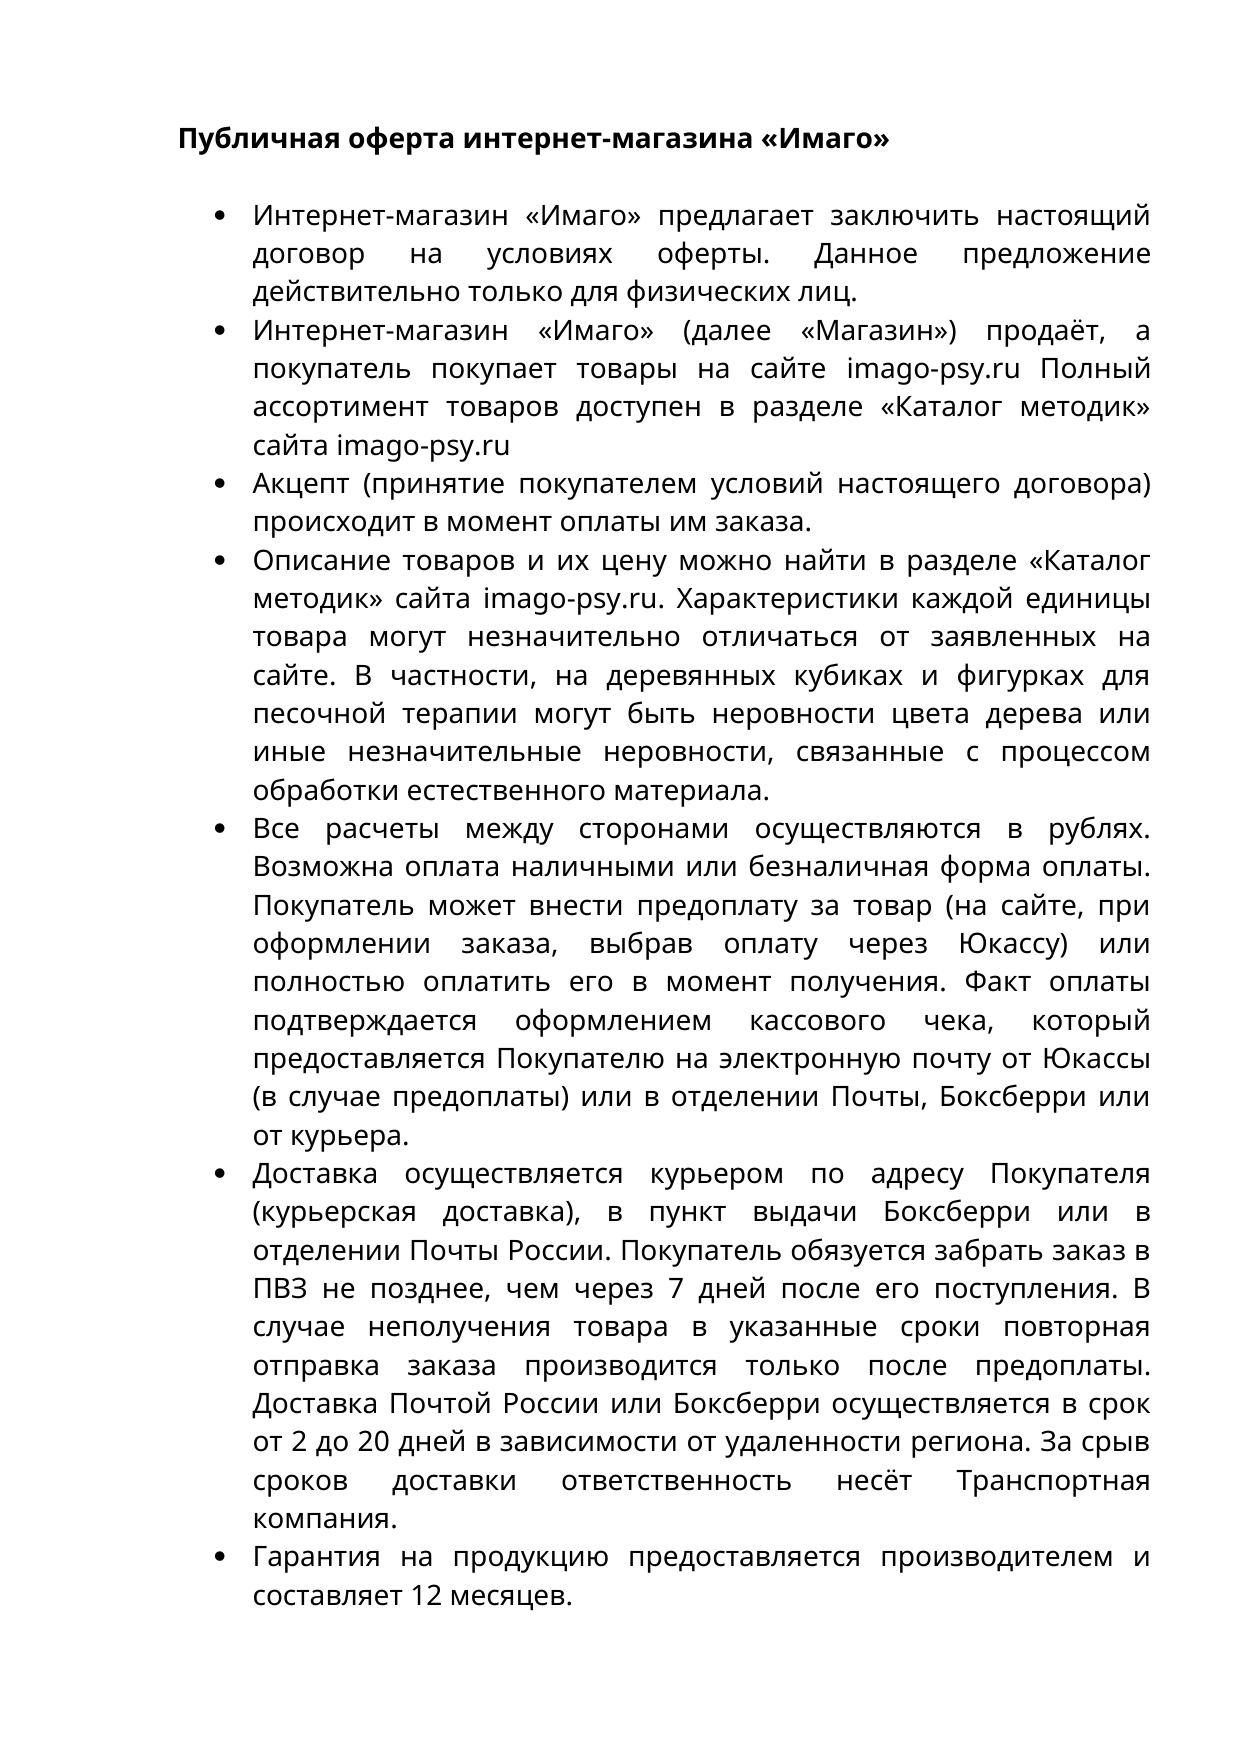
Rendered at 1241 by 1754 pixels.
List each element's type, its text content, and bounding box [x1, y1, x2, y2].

list Акцепт (принятие покупателем условий настоящего договора) происходит в момент оплаты им заказа. [215, 463, 1152, 540]
list Описание товаров и их цену можно найти в разделе «Каталог методик» сайта imago-psy.ru. Характеристики каждой единицы товара могут незначительно отличаться от заявленных на сайте. В частности, на деревянных кубиках и фигурках для песочной терапии могут быть неровности цвета дерева или иные незначительные неровности, связанные с процессом обработки естественного материала. [215, 540, 1152, 808]
list Гарантия на продукцию предоставляется производителем и составляет 12 месяцев. [215, 1536, 1152, 1613]
list Все расчеты между сторонами осуществляются в рублях. Возможна оплата наличными или безналичная форма оплаты. Покупатель может внести предоплату за товар (на сайте, при оформлении заказа, выбрав оплату через Юкассу) или полностью оплатить его в момент получения. Факт оплаты подтверждается оформлением кассового чека, который предоставляется Покупателю на электронную почту от Юкассы (в случае предоплаты) или в отделении Почты, Боксберри или от курьера. [215, 808, 1152, 1153]
text Публичная оферта интернет-магазина «Имаго» [177, 118, 1152, 156]
list Интернет-магазин «Имаго» (далее «Магазин») продаёт, а покупатель покупает товары на сайте imago-psy.ru Полный ассортимент товаров доступен в разделе «Каталог методик» сайта imago-psy.ru [215, 310, 1152, 463]
list Интернет-магазин «Имаго» предлагает заключить настоящий договор на условиях оферты. Данное предложение действительно только для физических лиц. [215, 195, 1152, 310]
list Доставка осуществляется курьером по адресу Покупателя (курьерская доставка), в пункт выдачи Боксберри или в отделении Почты России. Покупатель обязуется забрать заказ в ПВЗ не позднее, чем через 7 дней после его поступления. В случае неполучения товара в указанные сроки повторная отправка заказа производится только после предоплаты. Доставка Почтой России или Боксберри осуществляется в срок от 2 до 20 дней в зависимости от удаленности региона. За срыв сроков доставки ответственность несёт Транспортная компания. [215, 1153, 1152, 1536]
